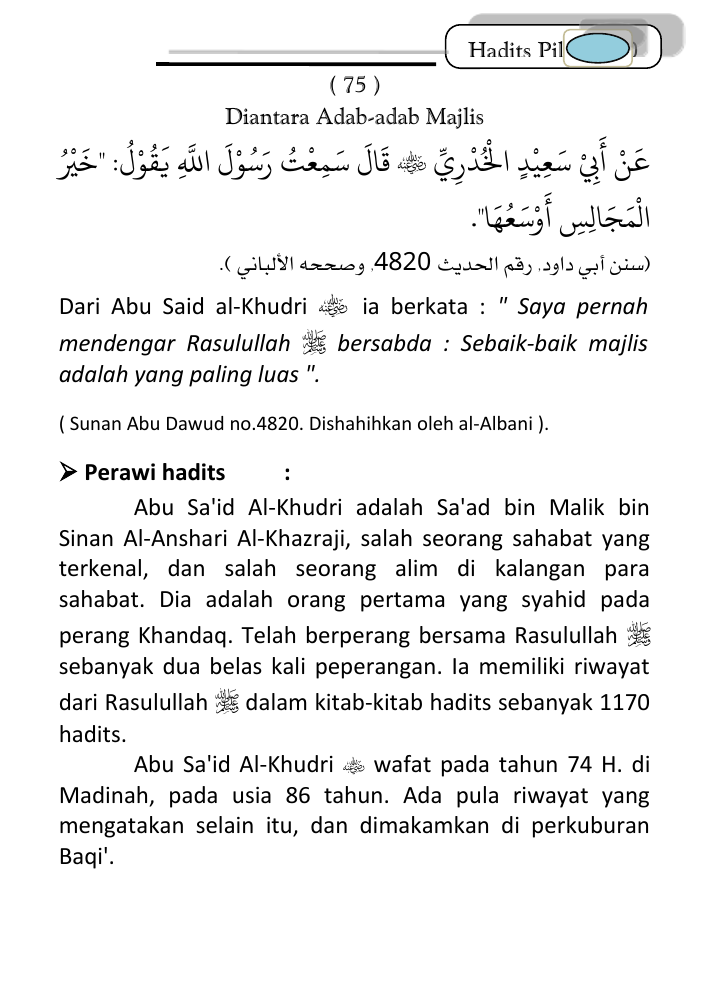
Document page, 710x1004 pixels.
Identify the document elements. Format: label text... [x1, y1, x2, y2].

text Abu Sa'id Al-Khudri wafat pada tahun 74 H. di Madinah, pada usia 86 tahun. Ada pula riwayat yang mengatakan selain itu, dan dimakamkan di perkuburan Baqi'. [58, 748, 651, 870]
text ( Sunan Abu Dawud no.4820. Dishahihkan oleh al-Albani ). [58, 410, 651, 435]
text (سنن أبي داود, رقم الحديث 4820, وصححه الألباني ). [58, 246, 651, 284]
text Perawi hadits : [58, 456, 651, 487]
text Dari Abu Said al-Khudri ia berkata : " Saya pernah mendengar Rasulullah bersabda : Sebaik-baik majlis adalah yang paling luas ". [58, 284, 651, 389]
subtitle Diantara Adab-adab Majlis [58, 102, 651, 129]
text عَنْ أَبِيْ سَعِيْدٍ الْخُدْرِيِّ قَالَ سَمِعْتُ رَسُوْلَ اللَّهِ يَقُوْلُ: "خَيْرُ الْمَجَالِسِ أَوْسَعُهَا". [58, 133, 651, 246]
subtitle ( 75 ) [58, 70, 651, 98]
text Abu Sa'id Al-Khudri adalah Sa'ad bin Malik bin Sinan Al-Anshari Al-Khazraji, salah seorang sahabat yang terkenal, dan salah seorang alim di kalangan para sahabat. Dia adalah orang pertama yang syahid pada perang Khandaq. Telah berperang bersama Rasulullah sebanyak dua belas kali peperangan. Ia memiliki riwayat dari Rasulullah dalam kitab-kitab hadits sebanyak 1170 hadits. [58, 491, 651, 748]
